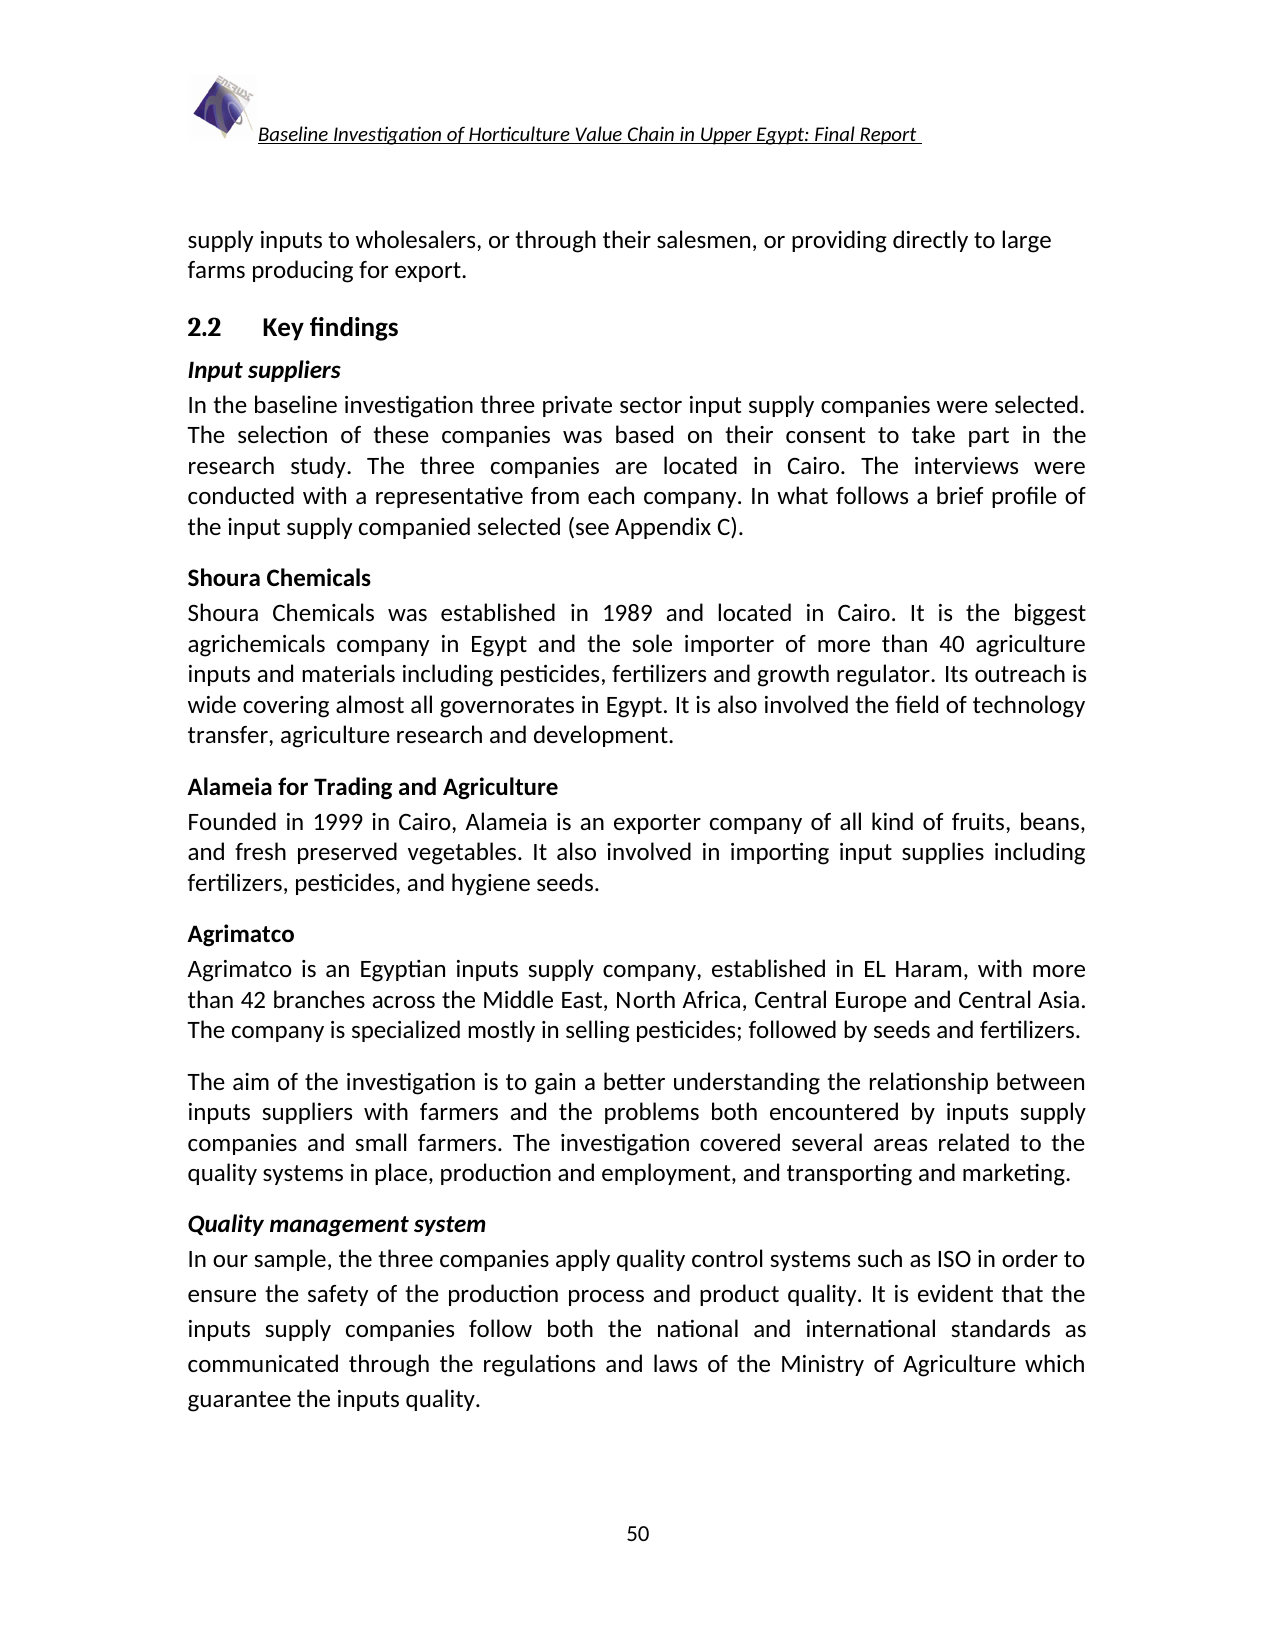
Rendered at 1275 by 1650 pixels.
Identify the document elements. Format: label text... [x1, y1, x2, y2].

text Shoura Chemicals [187, 562, 1087, 593]
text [187, 224, 1087, 285]
text Agrimatco is an Egyptian inputs supply company, established in EL Haram, with more than 42 branches across the Middle East, North Africa, Central Europe and Central Asia. The company is specialized mostly in selling pesticides; followed by seeds and fertilizers. [187, 953, 1087, 1045]
subtitle 2.2 Key findings [187, 310, 1087, 343]
text Alameia for Trading and Agriculture [187, 771, 1087, 801]
text In our sample, the three companies apply quality control systems such as ISO in order to ensure the safety of the production process and product quality. It is evident that the inputs supply companies follow both the national and international standards as communicated through the regulations and laws of the Ministry of Agriculture which guarantee the inputs quality. [187, 1243, 1087, 1414]
text Shoura Chemicals was established in 1989 and located in Cairo. It is the biggest agrichemicals company in Egypt and the sole importer of more than 40 agriculture inputs and materials including pesticides, fertilizers and growth regulator. Its outreach is wide covering almost all governorates in Egypt. It is also involved the field of technology transfer, agriculture research and development. [187, 597, 1087, 750]
text The aim of the investigation is to gain a better understanding the relationship between inputs suppliers with farmers and the problems both encountered by inputs supply companies and small farmers. The investigation covered several areas related to the quality systems in place, production and employment, and transporting and marketing. [187, 1066, 1087, 1188]
text Founded in 1999 in Cairo, Alameia is an exporter company of all kind of fruits, beans, and fresh preserved vegetables. It also involved in importing input supplies including fertilizers, pesticides, and hygiene seeds. [187, 806, 1087, 897]
text In the baseline investigation three private sector input supply companies were selected. The selection of these companies was based on their consent to take part in the research study. The three companies are located in Cairo. The interviews were conducted with a representative from each company. In what follows a brief profile of the input supply companied selected (see Appendix C). [187, 389, 1087, 542]
text Agrimatco [187, 918, 1087, 949]
text Quality management system [187, 1208, 1087, 1239]
text Input suppliers [187, 354, 1087, 384]
